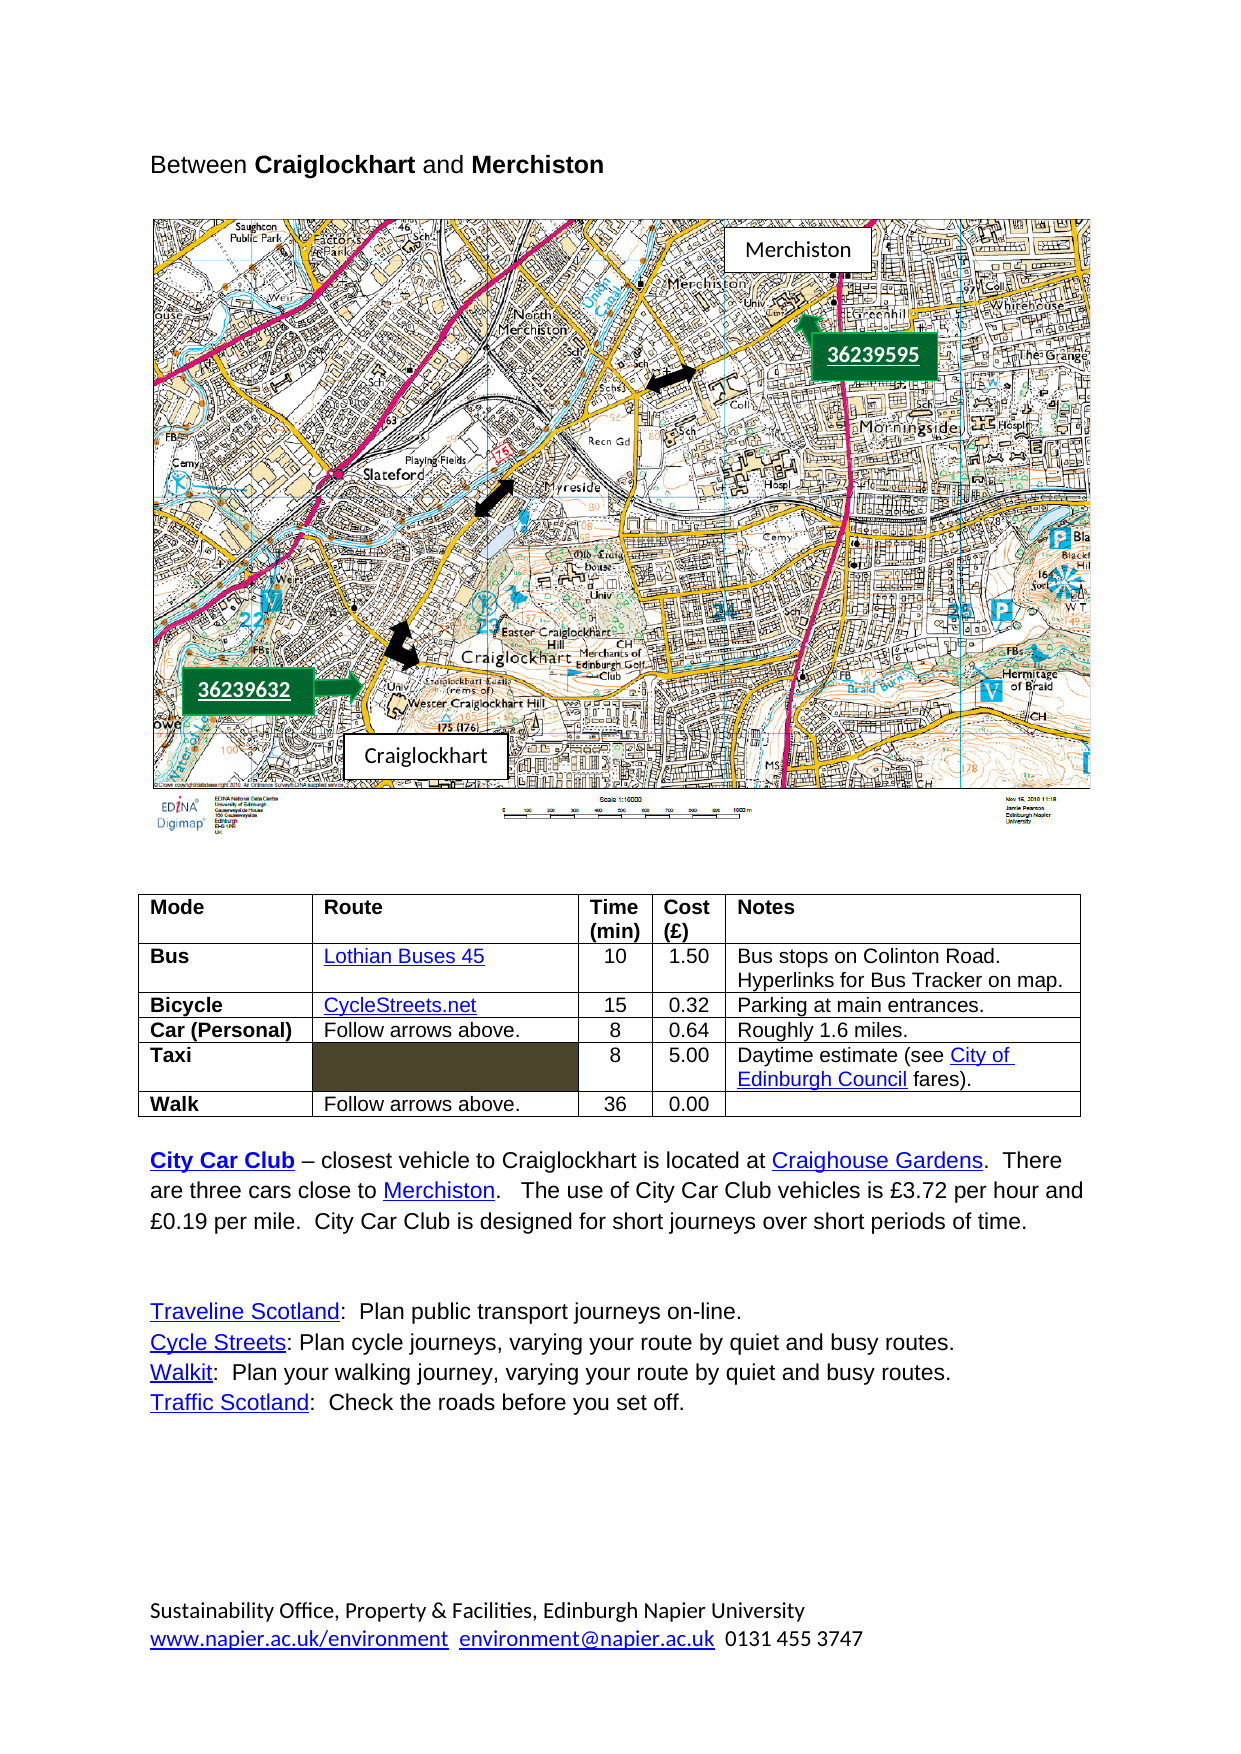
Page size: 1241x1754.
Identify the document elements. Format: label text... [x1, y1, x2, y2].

table_cell Daytime estimate (see City of Edinburgh Council fares). [726, 1043, 1080, 1091]
table_cell 0.64 [653, 1018, 725, 1042]
table_cell Roughly 1.6 miles. [726, 1018, 1080, 1042]
table_cell 10 [579, 944, 652, 992]
table_cell Bus stops on Colinton Road. Hyperlinks for Bus Tracker on map. [726, 944, 1080, 992]
table_cell 8 [579, 1043, 652, 1091]
table_cell 36 [579, 1092, 652, 1116]
table_cell Parking at main entrances. [726, 993, 1080, 1017]
table_cell Taxi [139, 1043, 312, 1091]
table_cell 5.00 [653, 1043, 725, 1091]
table_cell 15 [579, 993, 652, 1017]
table_header Route [313, 895, 578, 943]
table_cell 0.00 [653, 1092, 725, 1116]
table_cell Follow arrows above. [313, 1092, 578, 1116]
table_cell Walk [139, 1092, 312, 1116]
text Traffic Scotland: Check the roads before you set off. [150, 1389, 1090, 1415]
table_cell Bicycle [139, 993, 312, 1017]
text Between Craiglockhart and Merchiston [150, 150, 1090, 179]
table_cell Car (Personal) [139, 1018, 312, 1042]
text Walkit: Plan your walking journey, varying your route by quiet and busy routes. [150, 1359, 1090, 1385]
table_cell 0.32 [653, 993, 725, 1017]
table_cell Follow arrows above. [313, 1018, 578, 1042]
text Cycle Streets: Plan cycle journeys, varying your route by quiet and busy routes. [150, 1328, 1090, 1355]
table_cell CycleStreets.net [313, 993, 578, 1017]
table_cell [726, 1092, 1080, 1116]
table_header Notes [726, 895, 1080, 943]
text City Car Club – closest vehicle to Craiglockhart is located at Craighouse Gardens. There are three cars close to Merchiston. The use of City Car Club vehicles is £3.72 per hour and £0.19 per mile. City Car Club is designed for short journeys over short periods of time. [150, 1147, 1090, 1234]
table_cell 1.50 [653, 944, 725, 992]
table_cell Lothian Buses 45 [313, 944, 578, 992]
table_cell [313, 1043, 578, 1091]
table_header Mode [139, 895, 312, 943]
text Traveline Scotland: Plan public transport journeys on-line. [150, 1298, 1090, 1324]
table_header Cost (£) [653, 895, 725, 943]
table_header Time (min) [579, 895, 652, 943]
table_cell 8 [579, 1018, 652, 1042]
table_cell Bus [139, 944, 312, 992]
